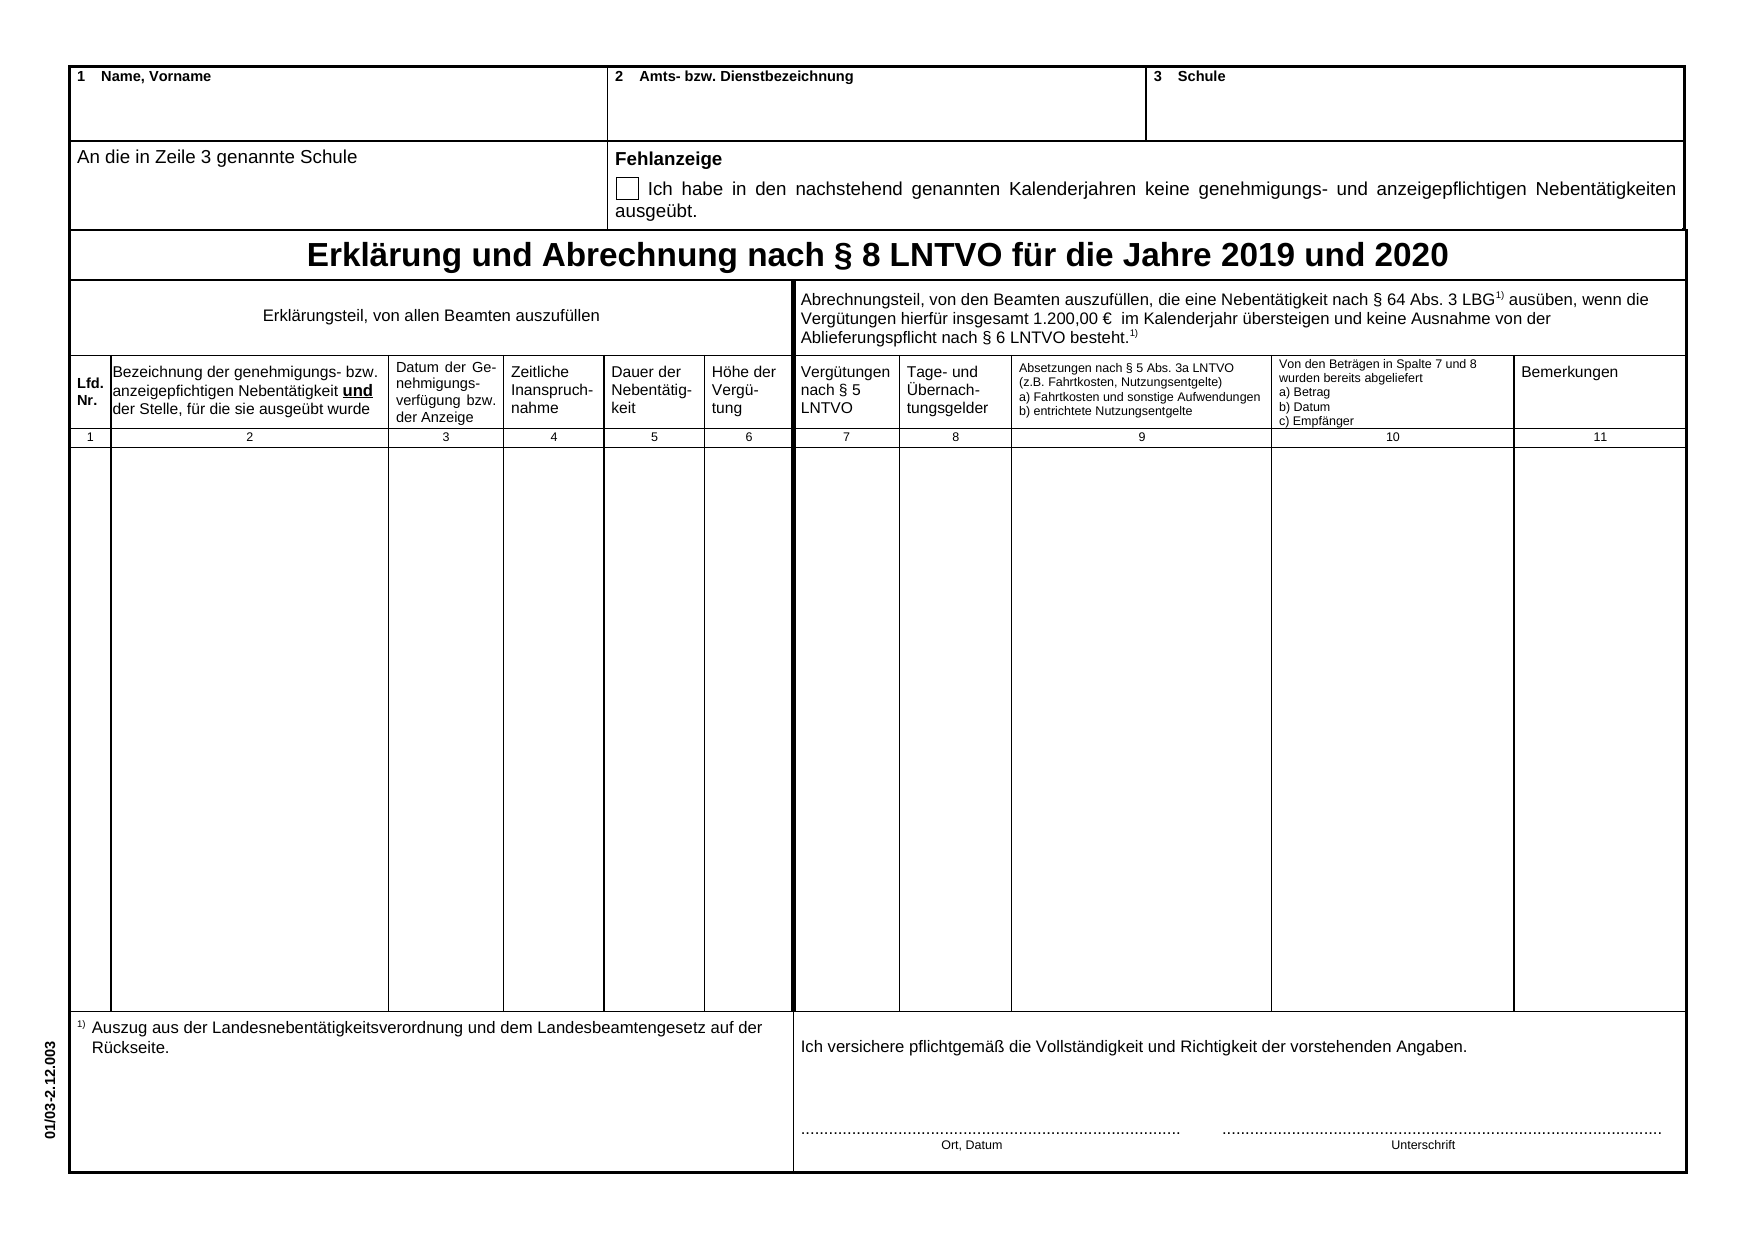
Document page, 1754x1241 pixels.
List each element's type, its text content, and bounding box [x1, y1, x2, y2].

table_cell Dauer der Nebentätig- keit [605, 356, 704, 428]
table_cell 5 [605, 429, 704, 446]
table_cell [1515, 448, 1685, 1011]
table_cell Absetzungen nach § 5 Abs. 3a LNTVO (z.B. Fahrtkosten, Nutzungsentgelte) a) Fahrtkosten und sonstige Aufwendungen b) entrichtete Nutzungsentgelte [1012, 356, 1271, 428]
table_cell 4 [504, 429, 603, 446]
table_cell [900, 448, 1011, 1011]
table_cell 10 [1272, 429, 1513, 446]
table_cell Vergütungen nach § 5 LNTVO [796, 356, 899, 428]
table_cell [389, 448, 503, 1011]
table_cell [1272, 448, 1513, 1011]
table_cell Tage- und Übernachtungsgelder [900, 356, 1011, 428]
table_header 3 Schule [1147, 68, 1683, 140]
table_cell [1012, 448, 1271, 1011]
table_cell [705, 448, 791, 1011]
table_cell Abrechnungsteil, von den Beamten auszufüllen, die eine Nebentätigkeit nach § 64 Abs. 3 LBG1) ausüben, wenn die Vergütungen hierfür insgesamt 1.200,00 € im Kalenderjahr übersteigen und keine Ausnahme von der Ablieferungspflicht nach § 6 LNTVO besteht.1) [796, 281, 1685, 355]
table_cell Höhe der Vergü- tung [705, 356, 791, 428]
table_cell 6 [705, 429, 791, 446]
table_cell 1) Auszug aus der Landesnebentätigkeitsverordnung und dem Landesbeamtengesetz auf der Rückseite. [71, 1012, 793, 1171]
table_cell 2 [112, 429, 388, 446]
table_cell [796, 448, 899, 1011]
table_cell Bezeichnung der genehmigungs- bzw. anzeigepfichtigen Nebentätigkeit und der Stelle, für die sie ausgeübt wurde [112, 356, 388, 428]
table_cell [605, 448, 704, 1011]
table_cell 9 [1012, 429, 1271, 446]
table_cell Fehlanzeige Ich habe in den nachstehend genannten Kalenderjahren keine genehmigungs- und anzeigepflichtigen Nebentätigkeiten ausgeübt. [608, 142, 1683, 229]
table_cell 1 [71, 429, 110, 446]
table_cell Lfd. Nr. [71, 356, 110, 428]
table_cell 11 [1515, 429, 1685, 446]
table_cell [112, 448, 388, 1011]
table_cell [71, 448, 110, 1011]
table_cell Erklärung und Abrechnung nach § 8 LNTVO für die Jahre 2019 und 2020 [71, 231, 1685, 279]
table_cell An die in Zeile 3 genannte Schule [71, 142, 607, 229]
table_cell 8 [900, 429, 1011, 446]
table_cell Datum der Genehmigungsverfügung bzw. der Anzeige [389, 356, 503, 428]
table_cell Von den Beträgen in Spalte 7 und 8 wurden bereits abgeliefert a) Betrag b) Datum c) Empfänger [1272, 356, 1513, 428]
table_cell 3 [389, 429, 503, 446]
table_cell Ich versichere pflichtgemäß die Vollständigkeit und Richtigkeit der vorstehenden Angaben. .................................................................................. ............................................................................................... Ort, Datum Unterschrift [794, 1012, 1685, 1171]
table_header 1 Name, Vorname [71, 68, 607, 140]
table_cell [504, 448, 603, 1011]
table_cell Erklärungsteil, von allen Beamten auszufüllen [71, 281, 791, 355]
table_cell 7 [796, 429, 899, 446]
table_header 2 Amts- bzw. Dienstbezeichnung [608, 68, 1145, 140]
table_cell Zeitliche Inanspruch- nahme [504, 356, 603, 428]
table_cell Bemerkungen [1515, 356, 1685, 428]
